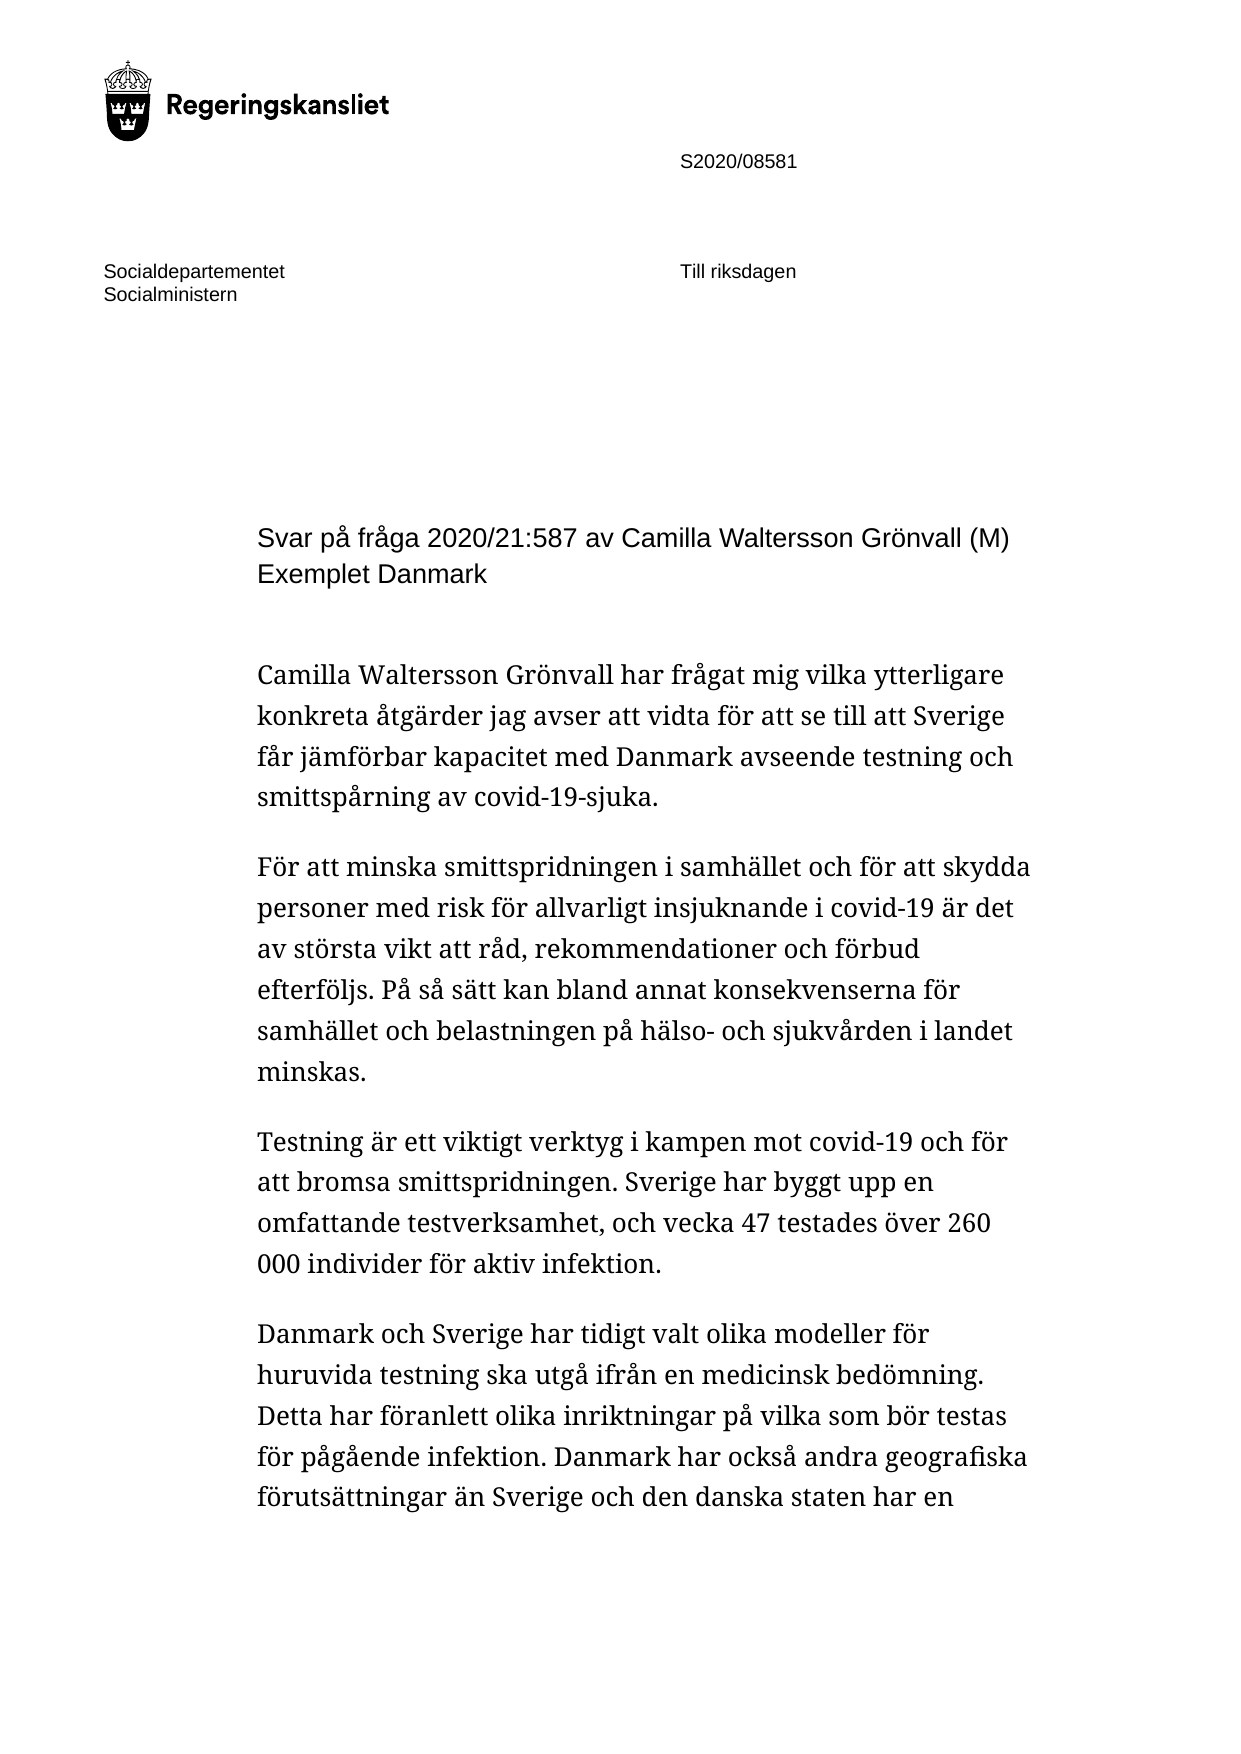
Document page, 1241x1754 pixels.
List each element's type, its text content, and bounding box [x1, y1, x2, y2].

text Testning är ett viktigt verktyg i kampen mot covid-19 och för att bromsa smittspridningen. Sverige har byggt upp en omfattande testverksamhet, och vecka 47 testades över 260 000 individer för aktiv infektion. [257, 1123, 1033, 1281]
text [257, 1316, 1033, 1514]
text Camilla Waltersson Grönvall har frågat mig vilka ytterligare konkreta åtgärder jag avser att vidta för att se till att Sverige får jämförbar kapacitet med Danmark avseende testning och smittspårning av covid-19-sjuka. [257, 657, 1033, 814]
title Svar på fråga 2020/21:587 av Camilla Waltersson Grönvall (M) Exemplet Danmark [257, 522, 1033, 589]
text För att minska smittspridningen i samhället och för att skydda personer med risk för allvarligt insjuknande i covid-19 är det av största vikt att råd, rekommendationer och förbud efterföljs. På så sätt kan bland annat konsekvenserna för samhället och belastningen på hälso- och sjukvården i landet minskas. [257, 849, 1033, 1089]
